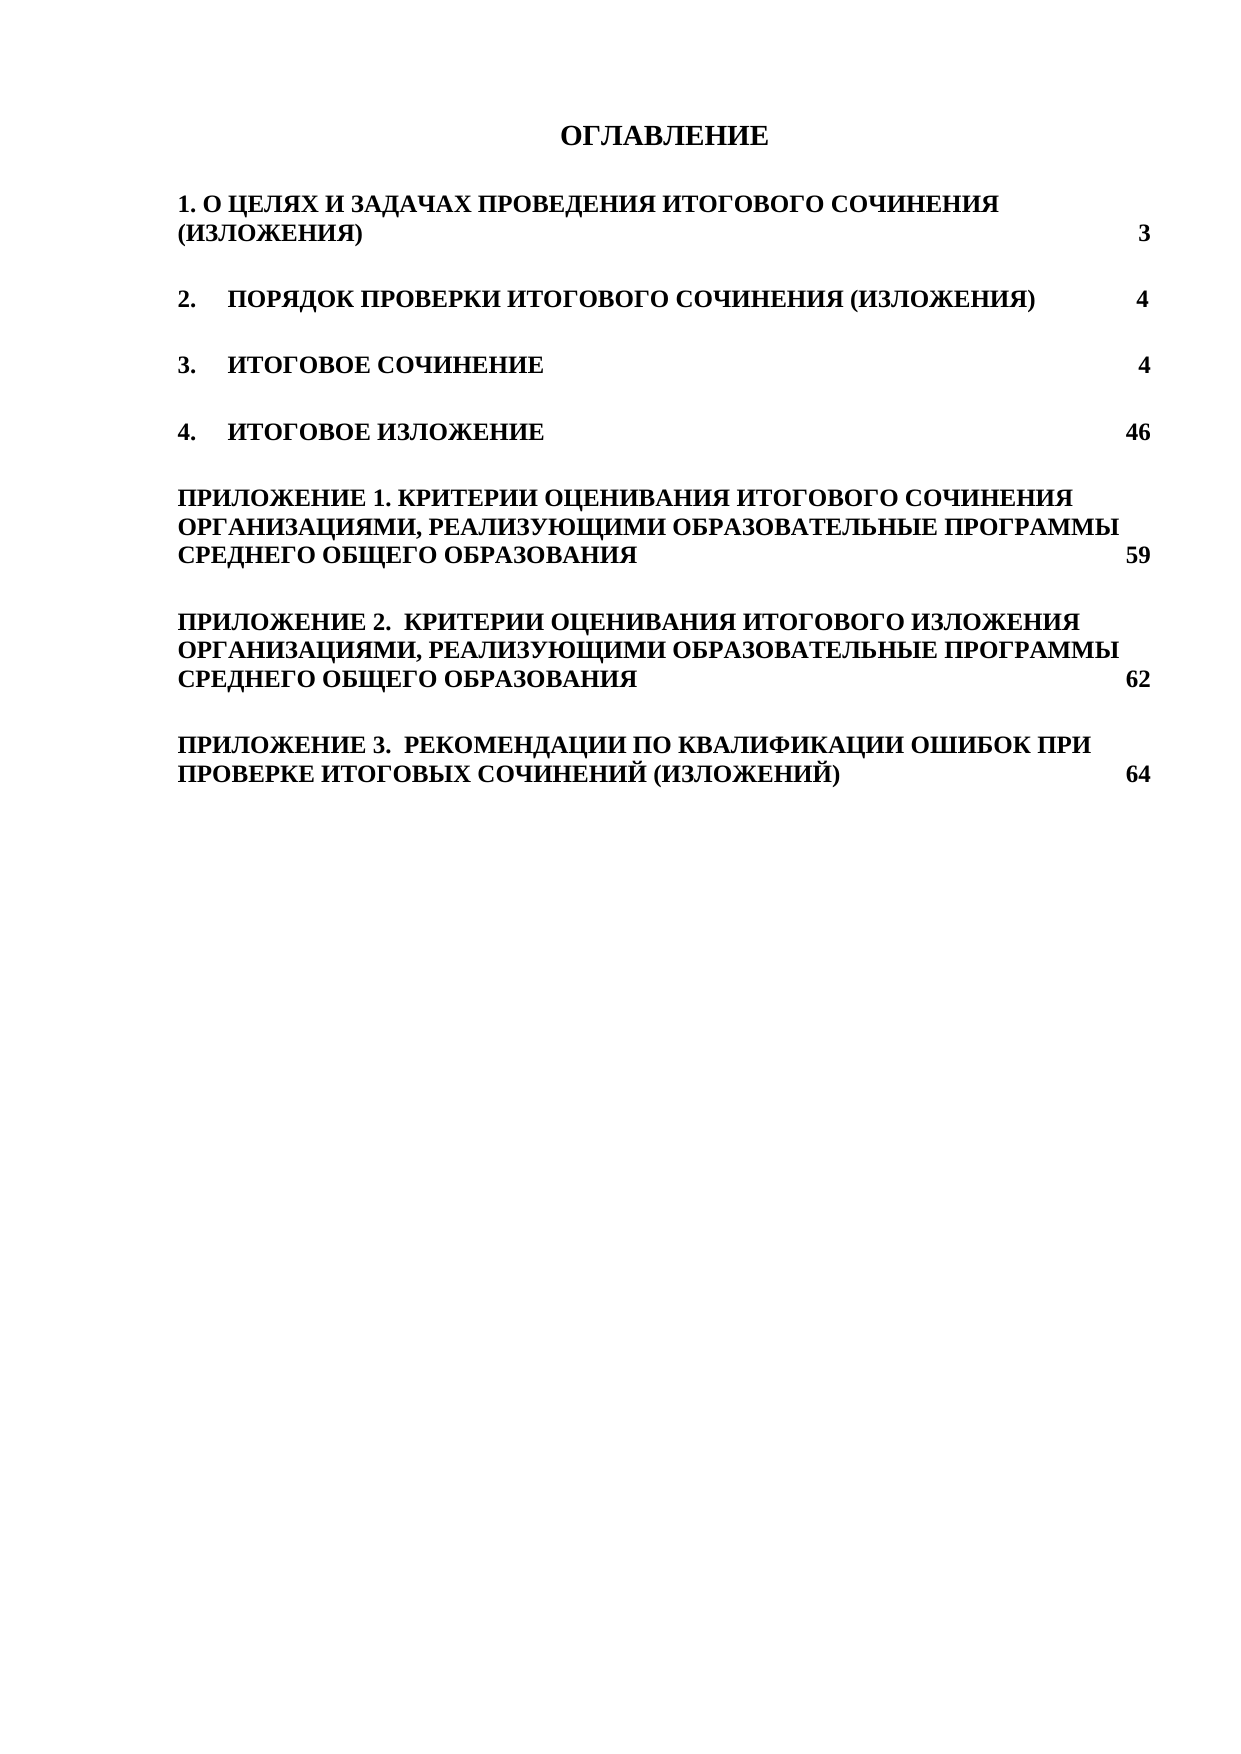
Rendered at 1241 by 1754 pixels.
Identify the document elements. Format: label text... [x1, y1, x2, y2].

text 1. О целях и задачах проведения итогового сочинения (изложения) 3 [177, 189, 1152, 247]
text 2. Порядок проверки итогового сочинения (изложения) 4 [177, 284, 1152, 313]
text ОГЛАВЛЕНИЕ [177, 118, 1152, 152]
text 3. ИТОГОВОЕ СОЧИНЕНИЕ 4 [177, 350, 1152, 379]
text Приложение 3. Рекомендации по квалификации ошибок при проверке итоговых сочинений (изложений) 64 [177, 730, 1152, 788]
text Приложение 2. Критерии оценивания итогового изложения организациями, реализующими образовательные программы среднего общего образования 62 [177, 607, 1152, 693]
text Приложение 1. Критерии оценивания итогового сочинения организациями, реализующими образовательные программы среднего общего образования 59 [177, 483, 1152, 569]
text 4. Итоговое ИЗЛОЖЕНИЕ 46 [177, 417, 1152, 445]
